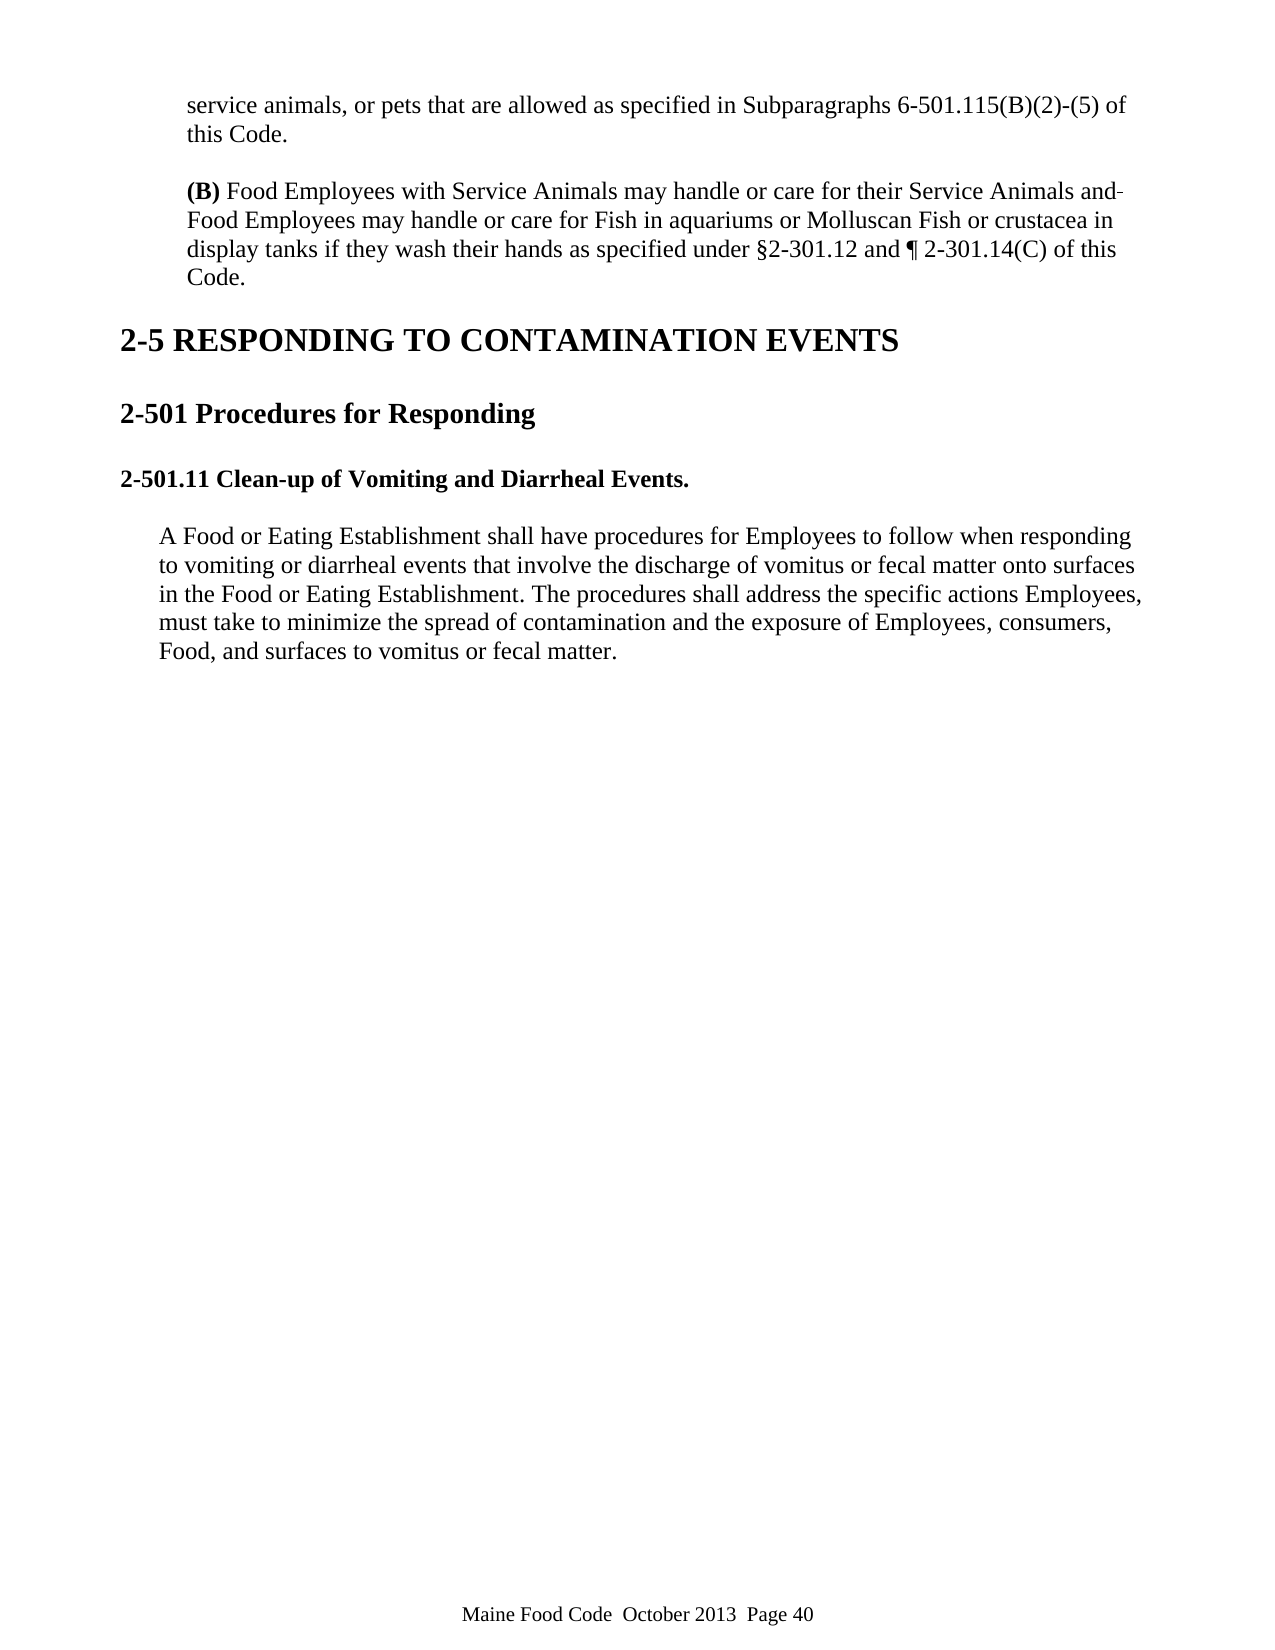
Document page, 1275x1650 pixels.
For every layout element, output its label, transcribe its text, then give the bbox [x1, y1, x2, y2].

text 2-5 RESPONDING TO CONTAMINATION EVENTS [120, 320, 1155, 358]
text 2-501.11 Clean-up of Vomiting and Diarrheal Events. [120, 464, 1155, 492]
text 2-501 Procedures for Responding [120, 397, 1155, 430]
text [187, 90, 1155, 147]
text (B) Food Employees with Service Animals may handle or care for their Service Animals and Food Employees may handle or care for Fish in aquariums or Molluscan Fish or crustacea in display tanks if they wash their hands as specified under §2-301.12 and ¶ 2-301.14(C) of this Code. [187, 176, 1155, 291]
text A Food or Eating Establishment shall have procedures for Employees to follow when responding to vomiting or diarrheal events that involve the discharge of vomitus or fecal matter onto surfaces in the Food or Eating Establishment. The procedures shall address the specific actions Employees, must take to minimize the spread of contamination and the exposure of Employees, consumers, Food, and surfaces to vomitus or fecal matter. [158, 521, 1155, 665]
